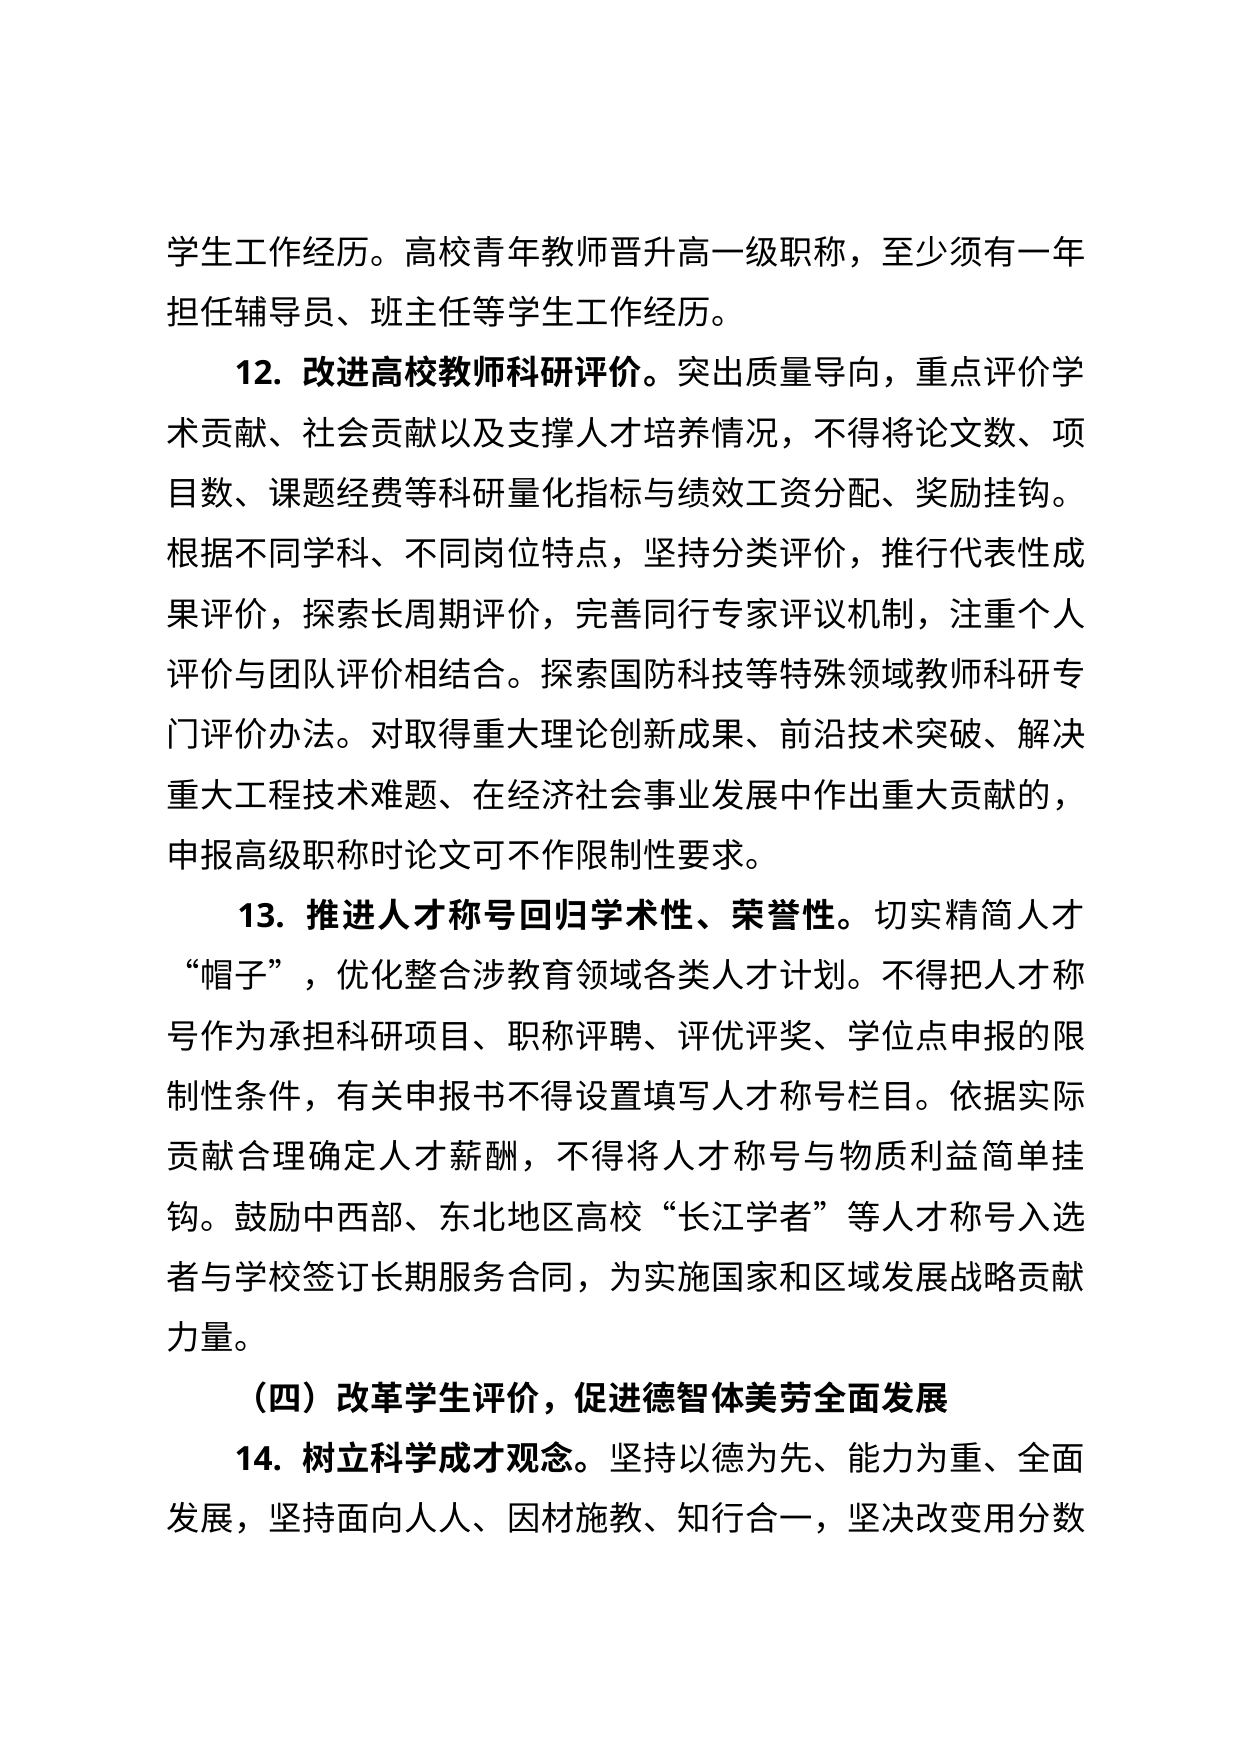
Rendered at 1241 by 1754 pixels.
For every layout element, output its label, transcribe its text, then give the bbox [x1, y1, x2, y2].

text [166, 1426, 1086, 1546]
text （四）改革学生评价，促进德智体美劳全面发展 [166, 1365, 1086, 1426]
text 12.改进高校教师科研评价。突出质量导向，重点评价学术贡献、社会贡献以及支撑人才培养情况，不得将论文数、项目数、课题经费等科研量化指标与绩效工资分配、奖励挂钩。根据不同学科、不同岗位特点，坚持分类评价，推行代表性成果评价，探索长周期评价，完善同行专家评议机制，注重个人评价与团队评价相结合。探索国防科技等特殊领域教师科研专门评价办法。对取得重大理论创新成果、前沿技术突破、解决重大工程技术难题、在经济社会事业发展中作出重大贡献的，申报高级职称时论文可不作限制性要求。 [166, 340, 1086, 883]
text 13.推进人才称号回归学术性、荣誉性。切实精简人才“帽子”，优化整合涉教育领域各类人才计划。不得把人才称号作为承担科研项目、职称评聘、评优评奖、学位点申报的限制性条件，有关申报书不得设置填写人才称号栏目。依据实际贡献合理确定人才薪酬，不得将人才称号与物质利益简单挂钩。鼓励中西部、东北地区高校“长江学者”等人才称号入选者与学校签订长期服务合同，为实施国家和区域发展战略贡献力量。 [166, 883, 1086, 1365]
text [166, 219, 1086, 340]
